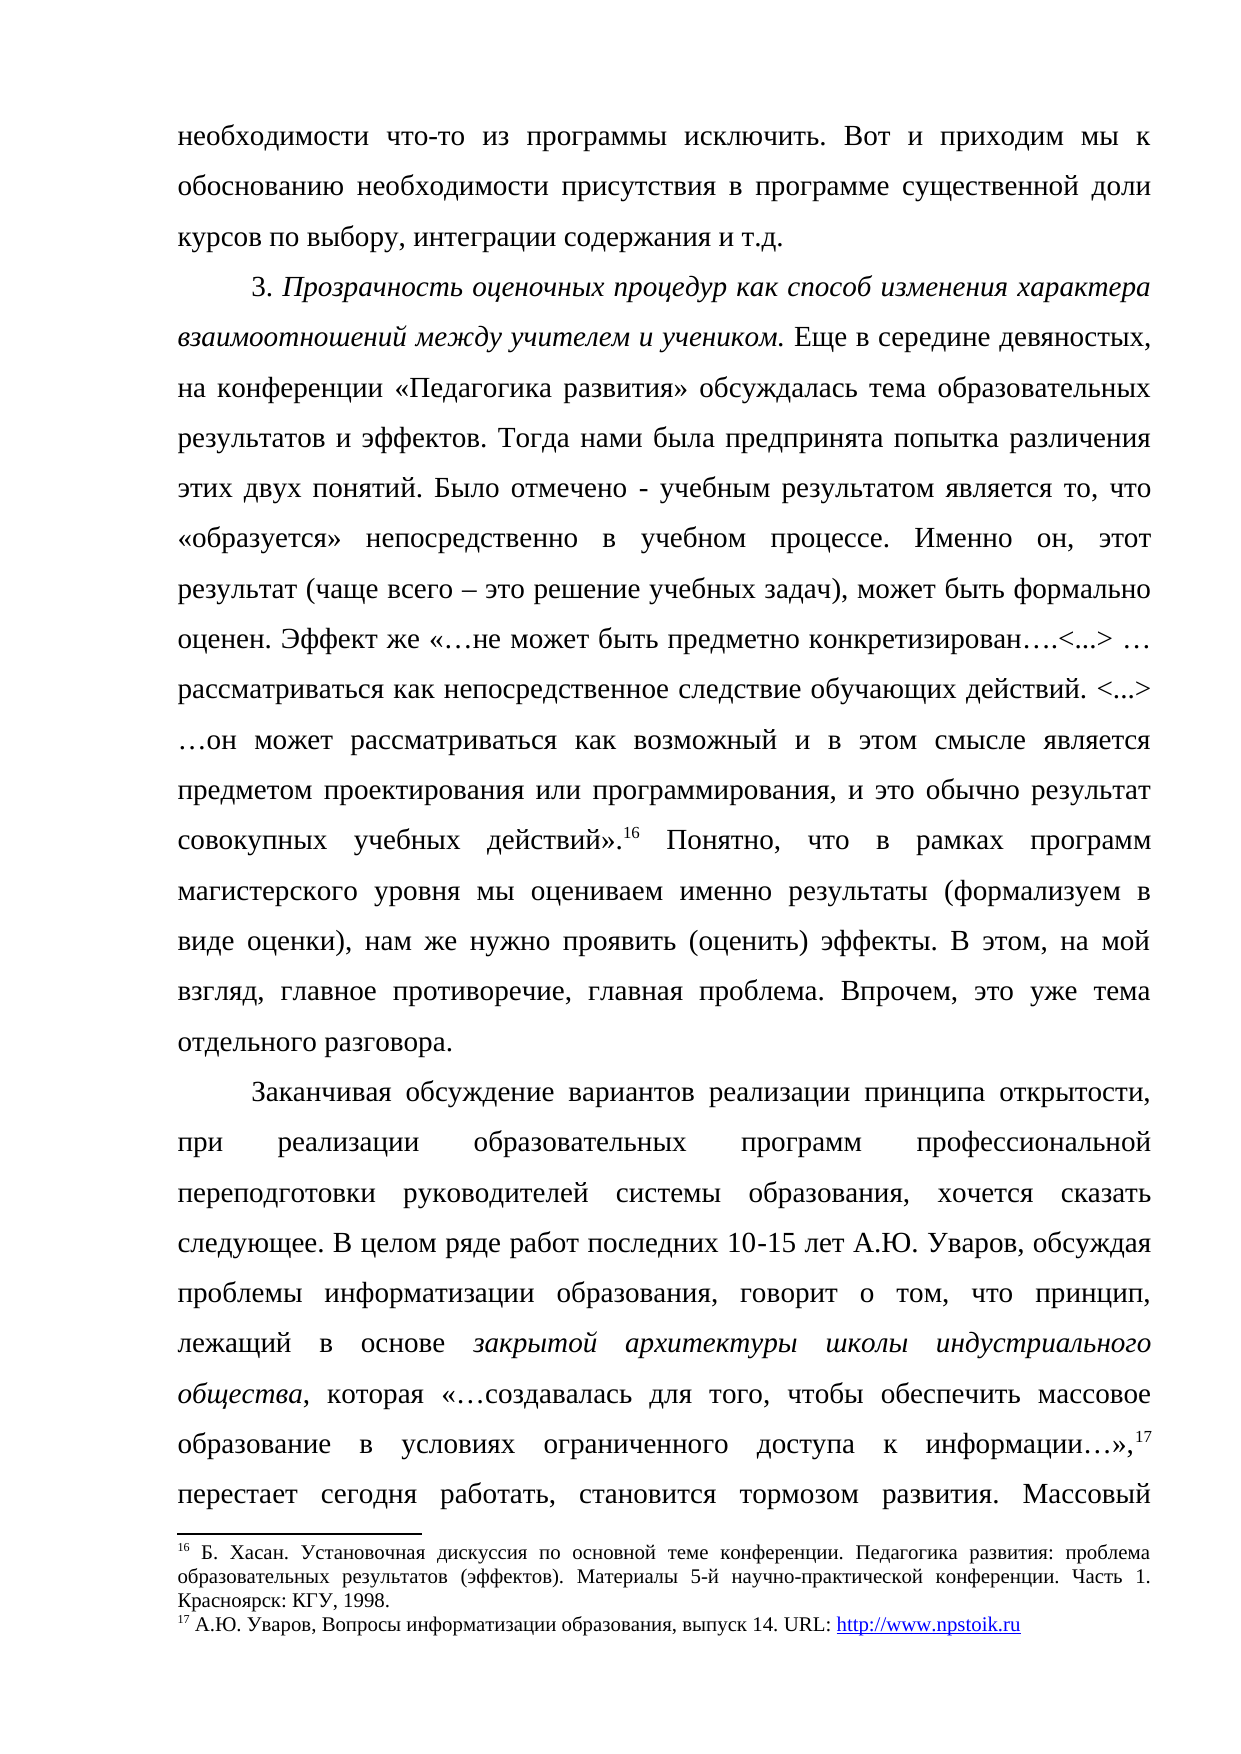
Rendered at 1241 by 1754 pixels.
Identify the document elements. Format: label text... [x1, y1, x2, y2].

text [177, 1074, 1152, 1510]
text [177, 118, 1152, 252]
text 3. Прозрачность оценочных процедур как способ изменения характера взаимоотношений между учителем и учеником. Еще в середине девяностых, на конференции «Педагогика развития» обсуждалась тема образовательных результатов и эффектов. Тогда нами была предпринята попытка различения этих двух понятий. Было отмечено - учебным результатом является то, что «образуется» непосредственно в учебном процессе. Именно он, этот результат (чаще всего – это решение учебных задач), может быть формально оценен. Эффект же «…не может быть предметно конкретизирован….<...> … рассматриваться как непосредственное следствие обучающих действий. <...> …он может рассматриваться как возможный и в этом смысле является предметом проектирования или программирования, и это обычно результат совокупных учебных действий». Понятно, что в рамках программ магистерского уровня мы оцениваем именно результаты (формализуем в виде оценки), нам же нужно проявить (оценить) эффекты. В этом, на мой взгляд, главное противоречие, главная проблема. Впрочем, это уже тема отдельного разговора. [177, 269, 1152, 1057]
